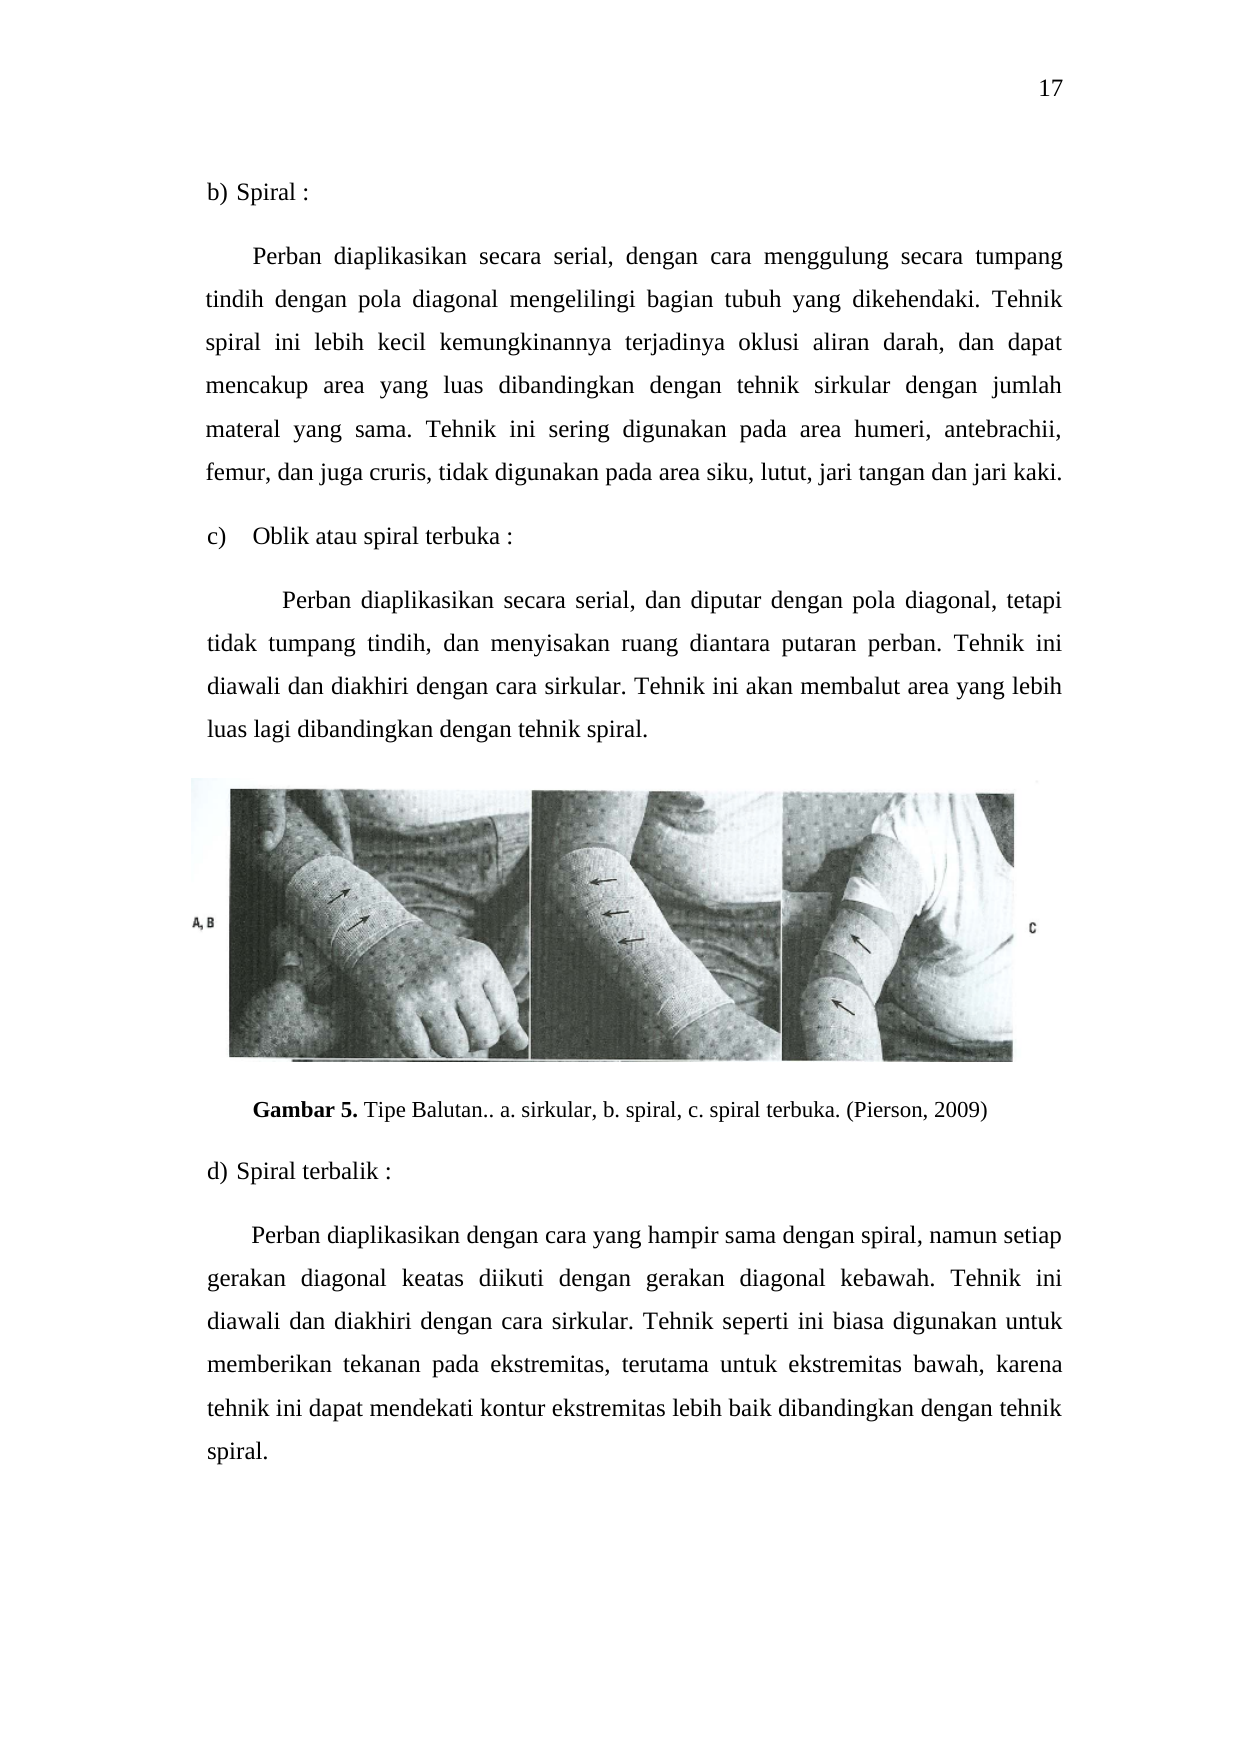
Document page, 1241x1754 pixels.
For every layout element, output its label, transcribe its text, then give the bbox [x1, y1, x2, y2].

text Perban diaplikasikan dengan cara yang hampir sama dengan spiral, namun setiap gerakan diagonal keatas diikuti dengan gerakan diagonal kebawah. Tehnik ini diawali dan diakhiri dengan cara sirkular. Tehnik seperti ini biasa digunakan untuk memberikan tekanan pada ekstremitas, terutama untuk ekstremitas bawah, karena tehnik ini dapat mendekati kontur ekstremitas lebih baik dibandingkan dengan tehnik spiral. [207, 1220, 1063, 1464]
picture [191, 778, 1049, 1062]
list Oblik atau spiral terbuka : [205, 521, 1063, 549]
text Gambar 5. Tipe Balutan.. a. sirkular, b. spiral, c. spiral terbuka. (Pierson, 2009) [177, 1096, 1063, 1122]
text Perban diaplikasikan secara serial, dan diputar dengan pola diagonal, tetapi tidak tumpang tindih, dan menyisakan ruang diantara putaran perban. Tehnik ini diawali dan diakhiri dengan cara sirkular. Tehnik ini akan membalut area yang lebih luas lagi dibandingkan dengan tehnik spiral. [207, 585, 1063, 743]
list Spiral terbalik : [207, 1156, 1063, 1185]
list Spiral : [205, 177, 1063, 206]
text Perban diaplikasikan secara serial, dengan cara menggulung secara tumpang tindih dengan pola diagonal mengelilingi bagian tubuh yang dikehendaki. Tehnik spiral ini lebih kecil kemungkinannya terjadinya oklusi aliran darah, dan dapat mencakup area yang luas dibandingkan dengan tehnik sirkular dengan jumlah materal yang sama. Tehnik ini sering digunakan pada area humeri, antebrachii, femur, dan juga cruris, tidak digunakan pada area siku, lutut, jari tangan dan jari kaki. [205, 241, 1063, 486]
